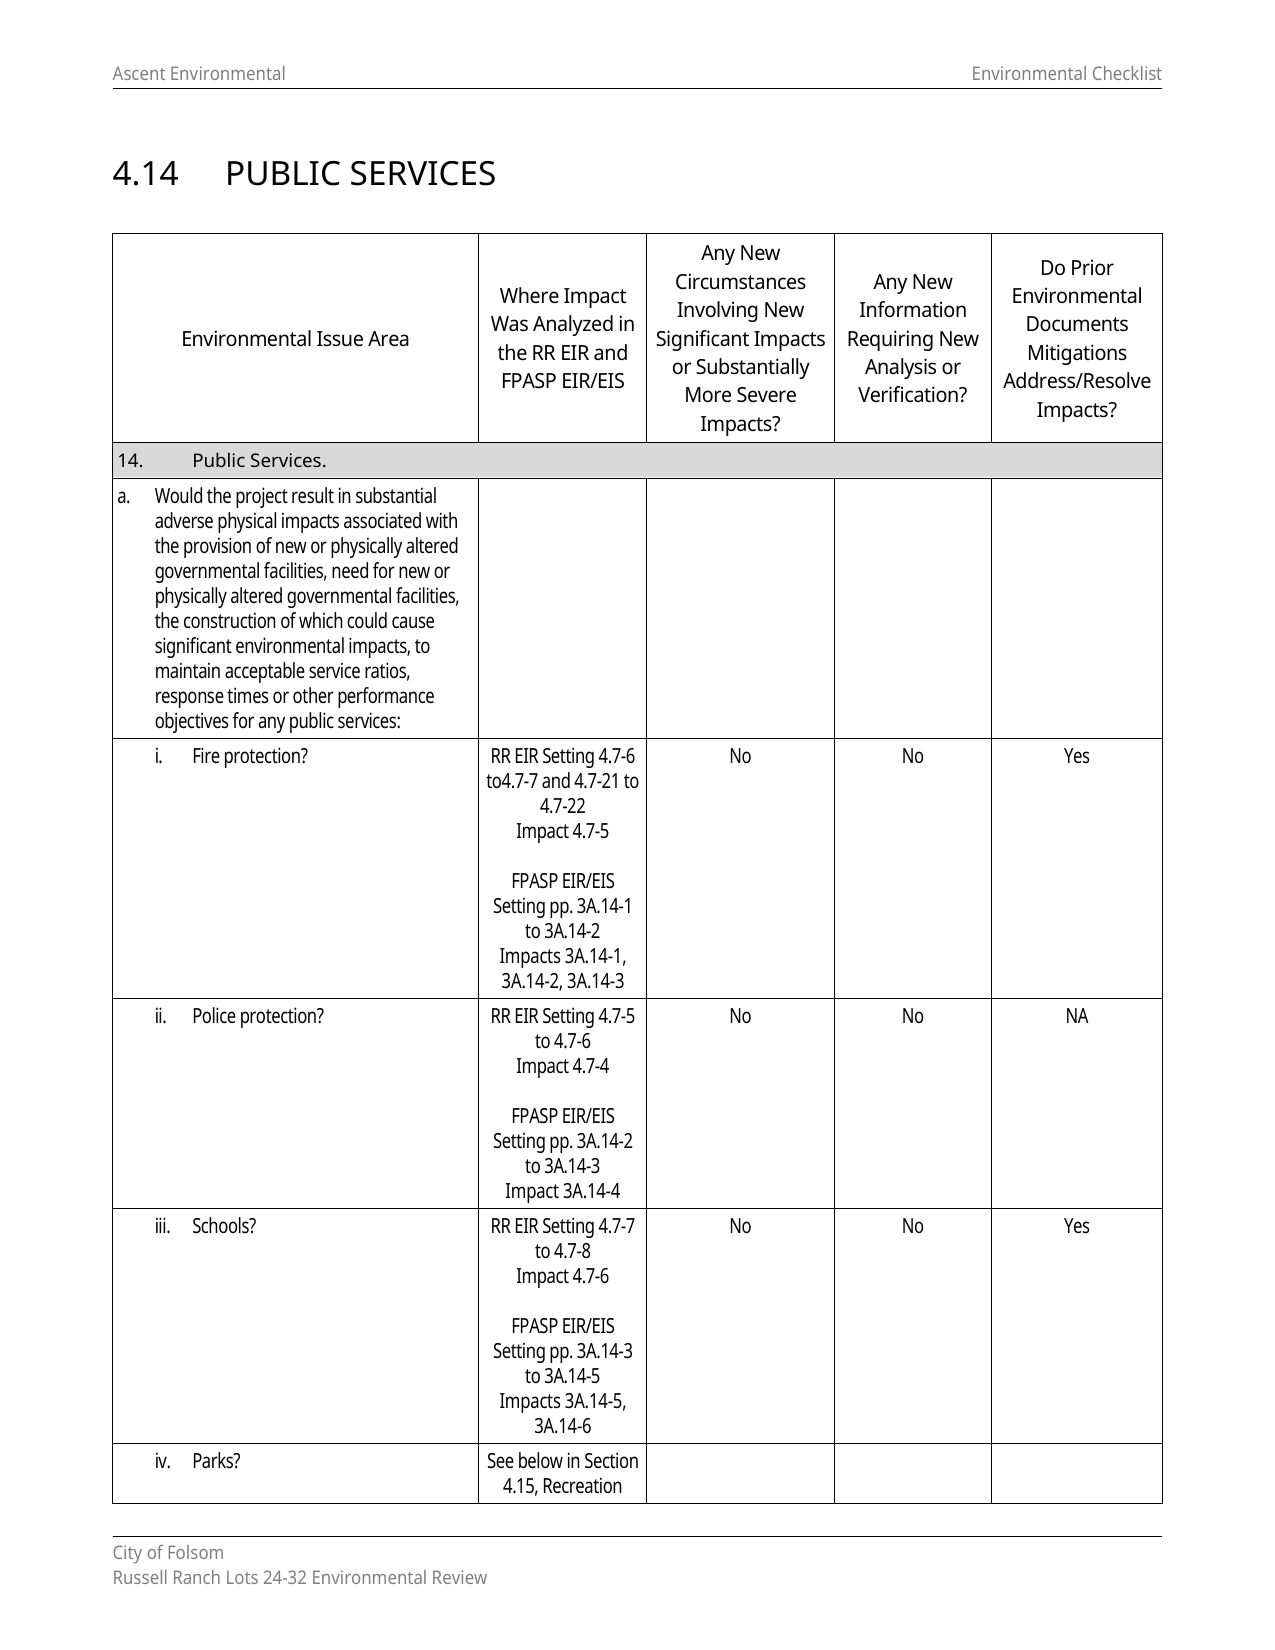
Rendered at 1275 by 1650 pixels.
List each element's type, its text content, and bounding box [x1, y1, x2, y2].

table_cell NA [992, 999, 1162, 1207]
table_cell RR EIR Setting 4.7-6 to4.7-7 and 4.7-21 to 4.7-22 Impact 4.7-5 FPASP EIR/EIS Setting pp. 3A.14-1 to 3A.14-2 Impacts 3A.14-1, 3A.14-2, 3A.14-3 [479, 739, 646, 997]
table_header Any New Information Requiring New Analysis or Verification? [835, 234, 991, 442]
table_cell No [647, 1209, 834, 1442]
table_cell [992, 479, 1162, 737]
table_cell No [835, 999, 991, 1207]
table_cell a. Would the project result in substantial adverse physical impacts associated with the provision of new or physically altered governmental facilities, need for new or physically altered governmental facilities, the construction of which could cause significant environmental impacts, to maintain acceptable service ratios, response times or other performance objectives for any public services: [113, 479, 478, 737]
subtitle Public Services [112, 150, 1162, 195]
table_cell See below in Section 4.15, Recreation [479, 1444, 646, 1502]
table_header Do Prior Environmental Documents Mitigations Address/Resolve Impacts? [992, 234, 1162, 442]
table_cell No [647, 739, 834, 997]
table_cell 14. Public Services. [113, 443, 1162, 477]
table_cell [647, 1444, 834, 1502]
table_cell [647, 479, 834, 737]
table_cell No [835, 1209, 991, 1442]
table_cell No [835, 739, 991, 997]
table_cell iii. Schools? [113, 1209, 478, 1442]
table_cell [835, 1444, 991, 1502]
table_cell RR EIR Setting 4.7-7 to 4.7-8 Impact 4.7-6 FPASP EIR/EIS Setting pp. 3A.14-3 to 3A.14-5 Impacts 3A.14-5, 3A.14-6 [479, 1209, 646, 1442]
table_cell i. Fire protection? [113, 739, 478, 997]
table_cell Yes [992, 1209, 1162, 1442]
table_cell No [647, 999, 834, 1207]
table_cell RR EIR Setting 4.7-5 to 4.7-6 Impact 4.7-4 FPASP EIR/EIS Setting pp. 3A.14-2 to 3A.14-3 Impact 3A.14-4 [479, 999, 646, 1207]
table_cell [835, 479, 991, 737]
table_header Any New Circumstances Involving New Significant Impacts or Substantially More Severe Impacts? [647, 234, 834, 442]
table_header Environmental Issue Area [113, 234, 478, 442]
table_cell [992, 1444, 1162, 1502]
table_cell ii. Police protection? [113, 999, 478, 1207]
table_header Where Impact Was Analyzed in the RR EIR and FPASP EIR/EIS [479, 234, 646, 442]
table_cell [479, 479, 646, 737]
table_cell iv. Parks? [113, 1444, 478, 1502]
table_cell Yes [992, 739, 1162, 997]
